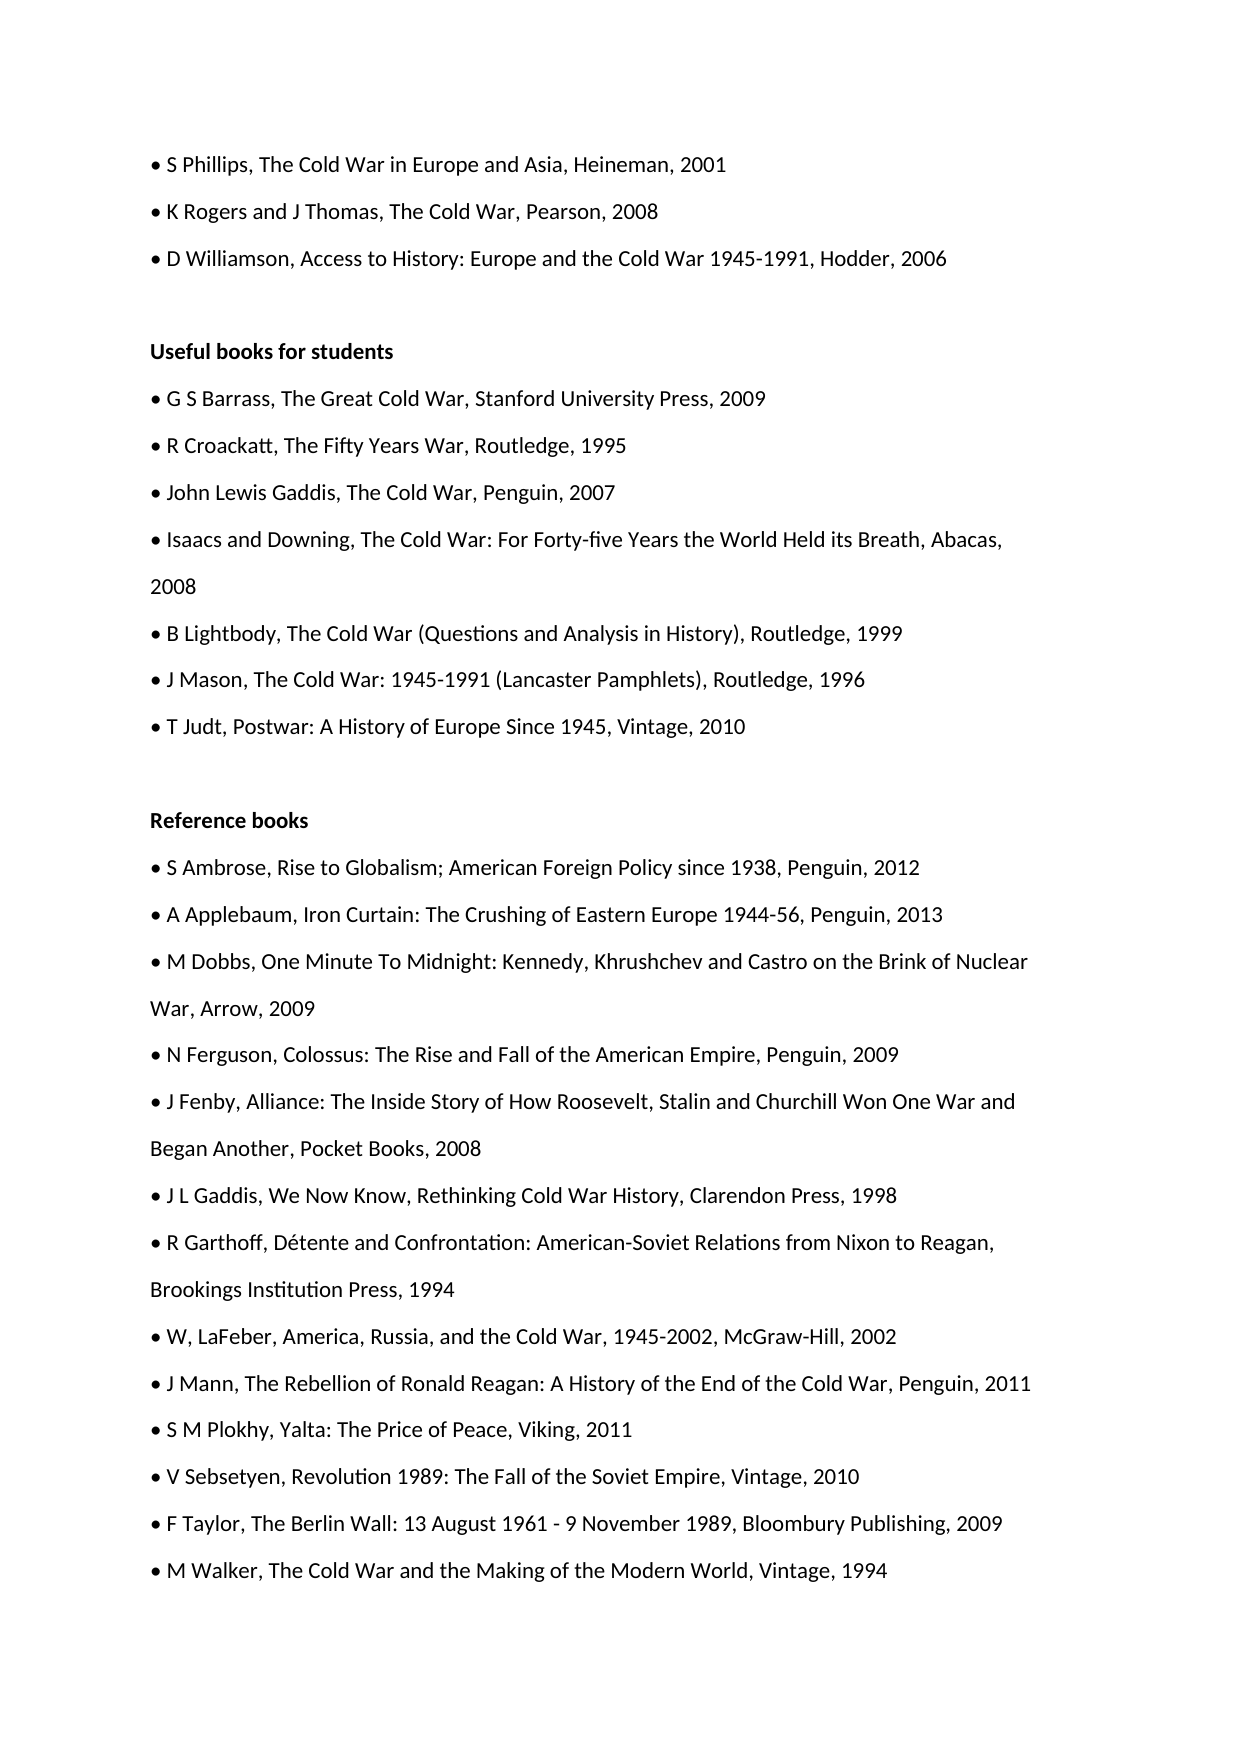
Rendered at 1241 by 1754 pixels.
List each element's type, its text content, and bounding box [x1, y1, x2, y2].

text • John Lewis Gaddis, The Cold War, Penguin, 2007 [150, 478, 1090, 506]
text • J Fenby, Alliance: The Inside Story of How Roosevelt, Stalin and Churchill Won One War and [150, 1087, 1090, 1116]
text 2008 [150, 572, 1090, 600]
text Began Another, Pocket Books, 2008 [150, 1134, 1090, 1162]
text • T Judt, Postwar: A History of Europe Since 1945, Vintage, 2010 [150, 712, 1090, 741]
text • M Dobbs, One Minute To Midnight: Kennedy, Khrushchev and Castro on the Brink of Nuclear [150, 947, 1090, 975]
text • S M Plokhy, Yalta: The Price of Peace, Viking, 2011 [150, 1416, 1090, 1444]
text War, Arrow, 2009 [150, 994, 1090, 1022]
text • G S Barrass, The Great Cold War, Stanford University Press, 2009 [150, 384, 1090, 412]
text • R Garthoff, Détente and Confrontation: American-Soviet Relations from Nixon to Reagan, [150, 1228, 1090, 1256]
text • F Taylor, The Berlin Wall: 13 August 1961 - 9 November 1989, Bloombury Publishing, 2009 [150, 1509, 1090, 1537]
text Reference books [150, 806, 1090, 834]
text • S Phillips, The Cold War in Europe and Asia, Heineman, 2001 [150, 150, 1090, 178]
text Useful books for students [150, 337, 1090, 366]
text • A Applebaum, Iron Curtain: The Crushing of Eastern Europe 1944-56, Penguin, 2013 [150, 900, 1090, 928]
text • N Ferguson, Colossus: The Rise and Fall of the American Empire, Penguin, 2009 [150, 1041, 1090, 1069]
text • R Croackatt, The Fifty Years War, Routledge, 1995 [150, 431, 1090, 459]
text Brookings Institution Press, 1994 [150, 1275, 1090, 1303]
text • J Mann, The Rebellion of Ronald Reagan: A History of the End of the Cold War, Penguin, 2011 [150, 1369, 1090, 1397]
text • J L Gaddis, We Now Know, Rethinking Cold War History, Clarendon Press, 1998 [150, 1181, 1090, 1209]
text • Isaacs and Downing, The Cold War: For Forty-five Years the World Held its Breath, Abacas, [150, 525, 1090, 553]
text • D Williamson, Access to History: Europe and the Cold War 1945-1991, Hodder, 2006 [150, 244, 1090, 272]
text • W, LaFeber, America, Russia, and the Cold War, 1945-2002, McGraw-Hill, 2002 [150, 1322, 1090, 1350]
text • K Rogers and J Thomas, The Cold War, Pearson, 2008 [150, 197, 1090, 225]
text • J Mason, The Cold War: 1945-1991 (Lancaster Pamphlets), Routledge, 1996 [150, 666, 1090, 694]
text • S Ambrose, Rise to Globalism; American Foreign Policy since 1938, Penguin, 2012 [150, 853, 1090, 881]
text • V Sebsetyen, Revolution 1989: The Fall of the Soviet Empire, Vintage, 2010 [150, 1462, 1090, 1491]
text • M Walker, The Cold War and the Making of the Modern World, Vintage, 1994 [150, 1556, 1090, 1584]
text • B Lightbody, The Cold War (Questions and Analysis in History), Routledge, 1999 [150, 619, 1090, 647]
